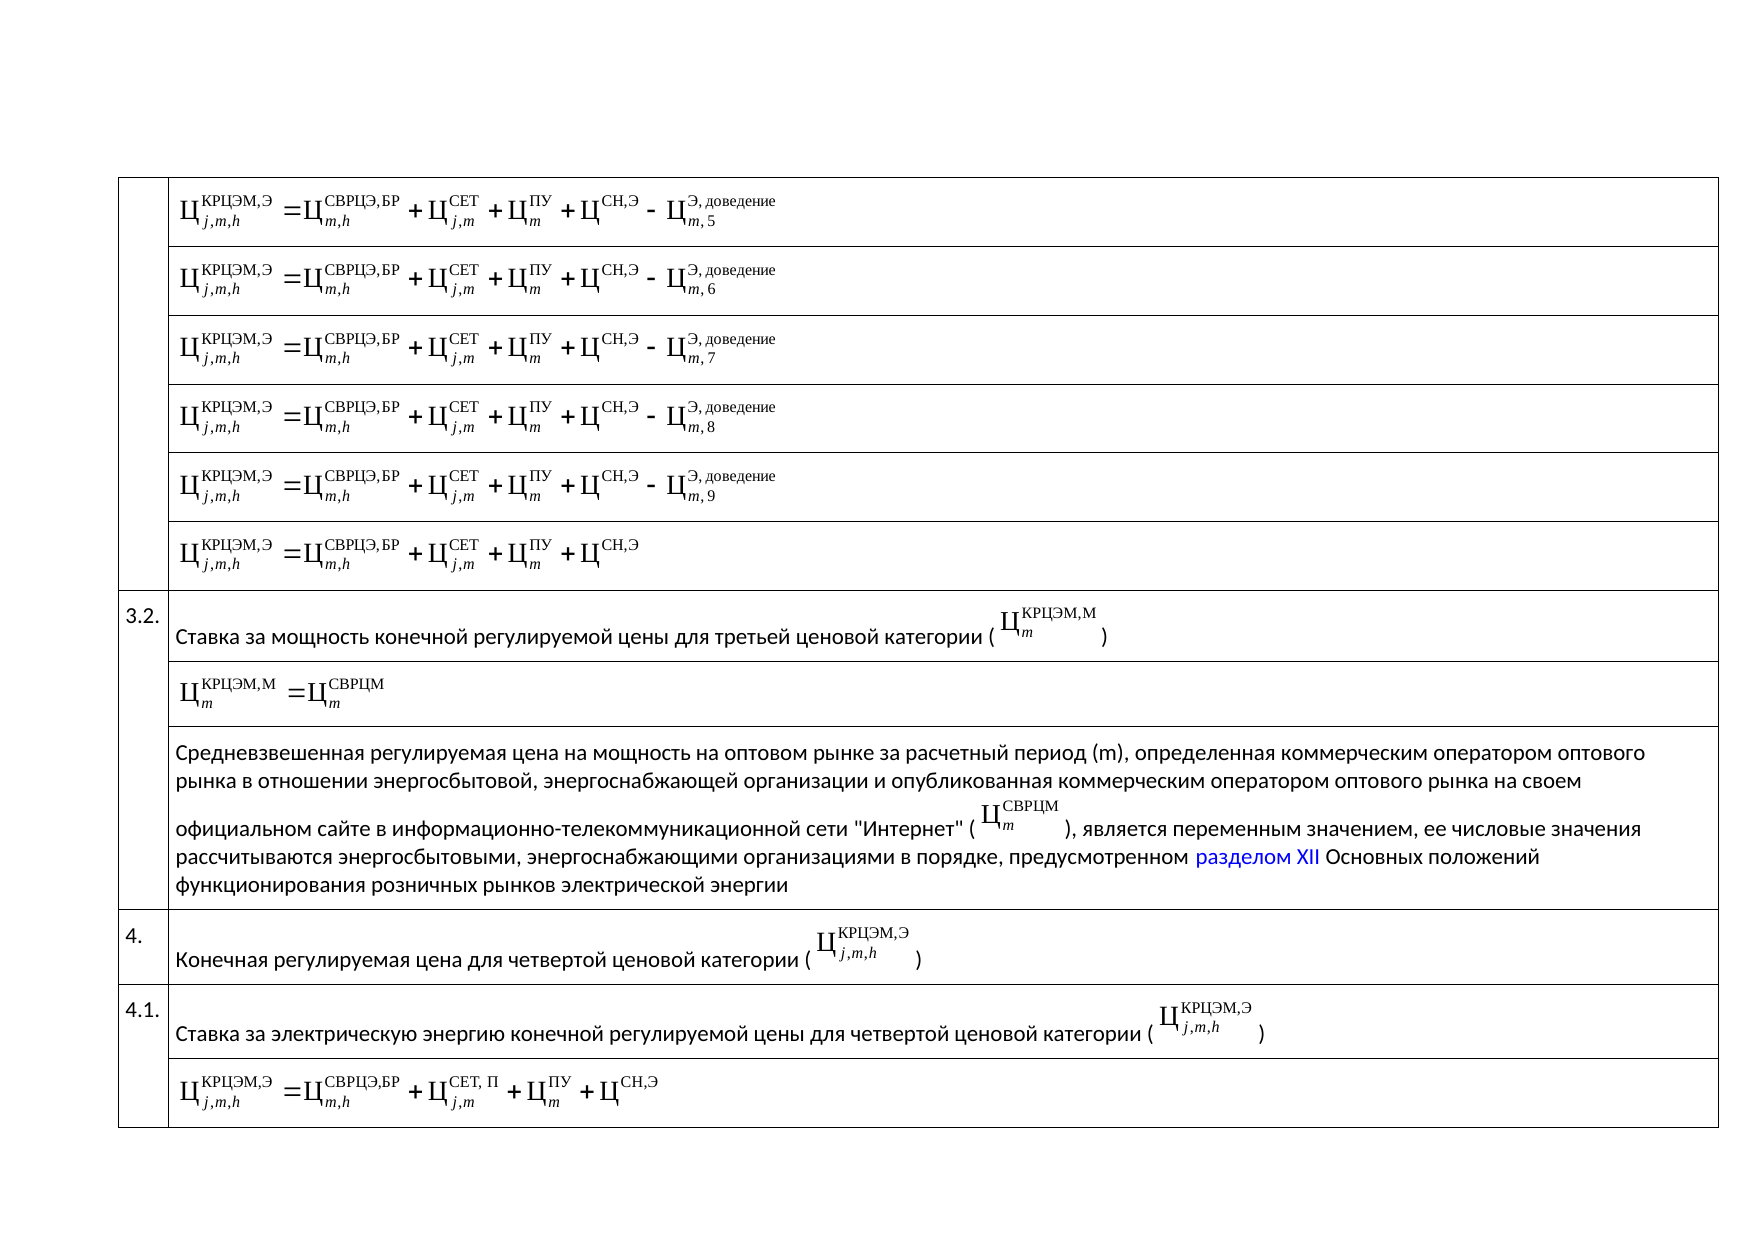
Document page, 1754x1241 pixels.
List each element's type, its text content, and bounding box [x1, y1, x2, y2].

table_cell [169, 385, 1718, 452]
table_cell 4.1. [119, 985, 168, 1127]
table_cell Средневзвешенная регулируемая цена на мощность на оптовом рынке за расчетный период (m), определенная коммерческим оператором оптового рынка в отношении энергосбытовой, энергоснабжающей организации и опубликованная коммерческим оператором оптового рынка на своем официальном сайте в информационно-телекоммуникационной сети "Интернет" (), является переменным значением, ее числовые значения рассчитываются энергосбытовыми, энергоснабжающими организациями в порядке, предусмотренном разделом XII Основных положений функционирования розничных рынков электрической энергии [169, 727, 1718, 909]
table_cell [169, 316, 1718, 383]
table_cell Ставка за электрическую энергию конечной регулируемой цены для четвертой ценовой категории () [169, 985, 1718, 1058]
table_cell [169, 247, 1718, 315]
table_cell [169, 662, 1718, 726]
table_cell 4. [119, 910, 168, 984]
table_cell [169, 522, 1718, 590]
table_cell Ставка за мощность конечной регулируемой цены для третьей ценовой категории () [169, 591, 1718, 661]
table_cell [169, 1059, 1718, 1127]
table_cell [169, 178, 1718, 246]
table_cell 3.2. [119, 591, 168, 909]
table_cell Конечная регулируемая цена для четвертой ценовой категории () [169, 910, 1718, 984]
table_cell [169, 453, 1718, 521]
